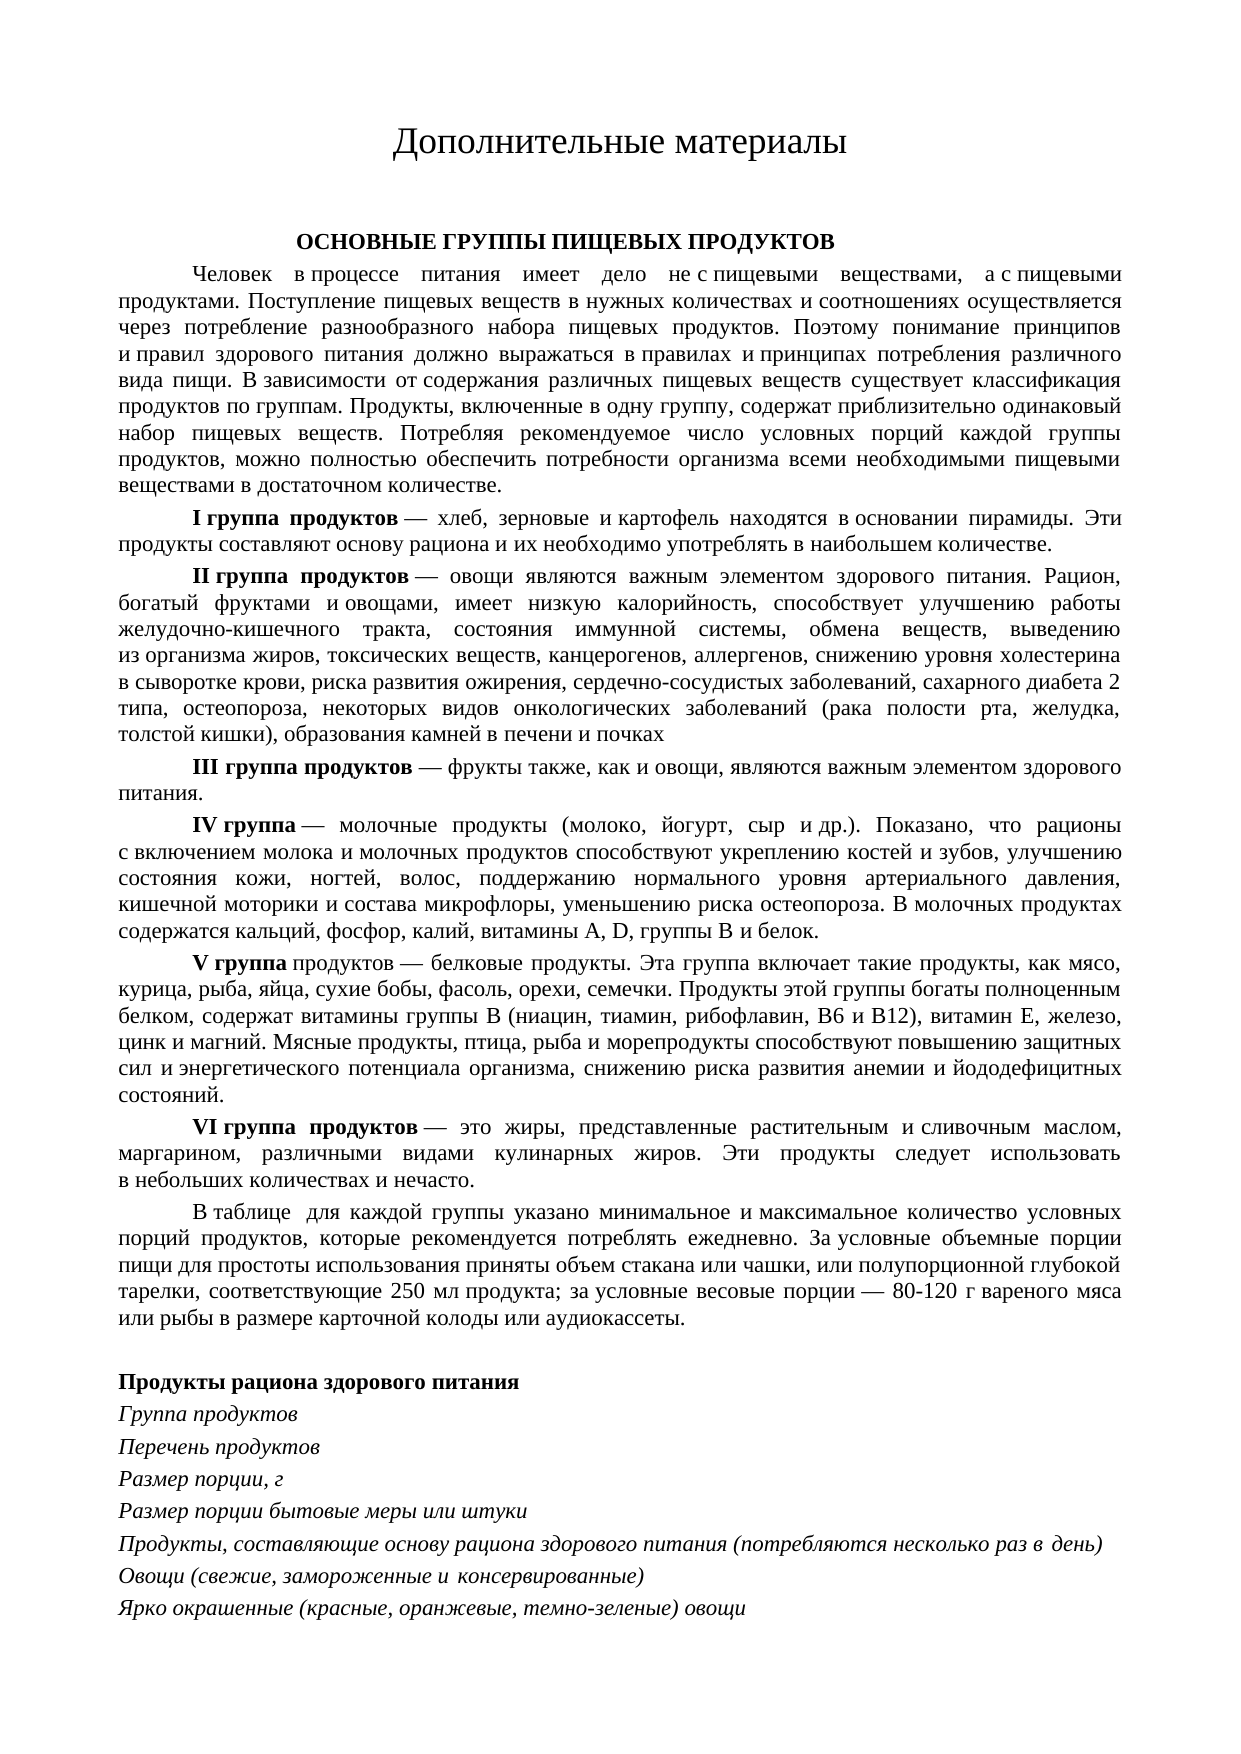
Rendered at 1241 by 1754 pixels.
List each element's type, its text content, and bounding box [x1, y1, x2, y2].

text Перечень продуктов [118, 1433, 1122, 1459]
text IV группа — молочные продукты (молоко, йогурт, сыр и др.). Показано, что рационы с включением молока и молочных продуктов способствуют укреплению костей и зубов, улучшению состояния кожи, ногтей, волос, поддержанию нормального уровня артериального давления, кишечной моторики и состава микрофлоры, уменьшению риска остеопороза. В молочных продуктах содержатся кальций, фосфор, калий, витамины А, D, группы В и белок. [118, 811, 1122, 943]
text Овощи (свежие, замороженные и консервированные) [118, 1562, 1122, 1588]
text Группа продуктов [118, 1400, 1122, 1427]
text III группа продуктов — фрукты также, как и овощи, являются важным элементом здорового питания. [118, 753, 1122, 805]
text VI группа продуктов — это жиры, представленные растительным и сливочным маслом, маргарином, различными видами кулинарных жиров. Эти продукты следует использовать в небольших количествах и нечасто. [118, 1113, 1122, 1192]
text Ярко окрашенные (красные, оранжевые, темно-зеленые) овощи [118, 1594, 1122, 1621]
text Продукты рациона здорового питания [118, 1368, 1122, 1394]
text I группа продуктов — хлеб, зерновые и картофель находятся в основании пирамиды. Эти продукты составляют основу рациона и их необходимо употреблять в наибольшем количестве. [118, 504, 1122, 556]
text V группа продуктов — белковые продукты. Эта группа включает такие продукты, как мясо, курица, рыба, яйца, сухие бобы, фасоль, орехи, семечки. Продукты этой группы богаты полноценным белком, содержат витамины группы В (ниацин, тиамин, рибофлавин, В6 и В12), витамин Е, железо, цинк и магний. Мясные продукты, птица, рыба и морепродукты способствуют повышению защитных сил и энергетического потенциала организма, снижению риска развития анемии и йододефицитных состояний. [118, 949, 1122, 1107]
text Размер порции бытовые меры или штуки [118, 1497, 1122, 1524]
text Продукты, составляющие основу рациона здорового питания (потребляются несколько раз в день) [118, 1529, 1122, 1556]
text Человек в процессе питания имеет дело не с пищевыми веществами, а с пищевыми продуктами. Поступление пищевых веществ в нужных количествах и соотношениях осуществляется через потребление разнообразного набора пищевых продуктов. Поэтому понимание принципов и правил здорового питания должно выражаться в правилах и принципах потребления различного вида пищи. В зависимости от содержания различных пищевых веществ существует классификация продуктов по группам. Продукты, включенные в одну группу, содержат приблизительно одинаковый набор пищевых веществ. Потребляя рекомендуемое число условных порций каждой группы продуктов, можно полностью обеспечить потребности организма всеми необходимыми пищевыми веществами в достаточном количестве. [118, 261, 1122, 498]
text Дополнительные материалы [118, 118, 1122, 161]
text ОСНОВНЫЕ ГРУППЫ ПИЩЕВЫХ ПРОДУКТОВ [118, 228, 1122, 254]
text В таблице для каждой группы указано минимальное и максимальное количество условных порций продуктов, которые рекомендуется потреблять ежедневно. За условные объемные порции пищи для простоты использования приняты объем стакана или чашки, или полупорционной глубокой тарелки, соответствующие 250 мл продукта; за условные весовые порции — 80-120 г вареного мяса или рыбы в размере карточной колоды или аудиокассеты. [118, 1198, 1122, 1330]
text Размер порции, г [118, 1465, 1122, 1491]
text II группа продуктов — овощи являются важным элементом здорового питания. Рацион, богатый фруктами и овощами, имеет низкую калорийность, способствует улучшению работы желудочно-кишечного тракта, состояния иммунной системы, обмена веществ, выведению из организма жиров, токсических веществ, канцерогенов, аллергенов, снижению уровня холестерина в сыворотке крови, риска развития ожирения, сердечно-сосудистых заболеваний, сахарного диабета 2 типа, остеопороза, некоторых видов онкологических заболеваний (рака полости рта, желудка, толстой кишки), образования камней в печени и почках [118, 562, 1122, 747]
